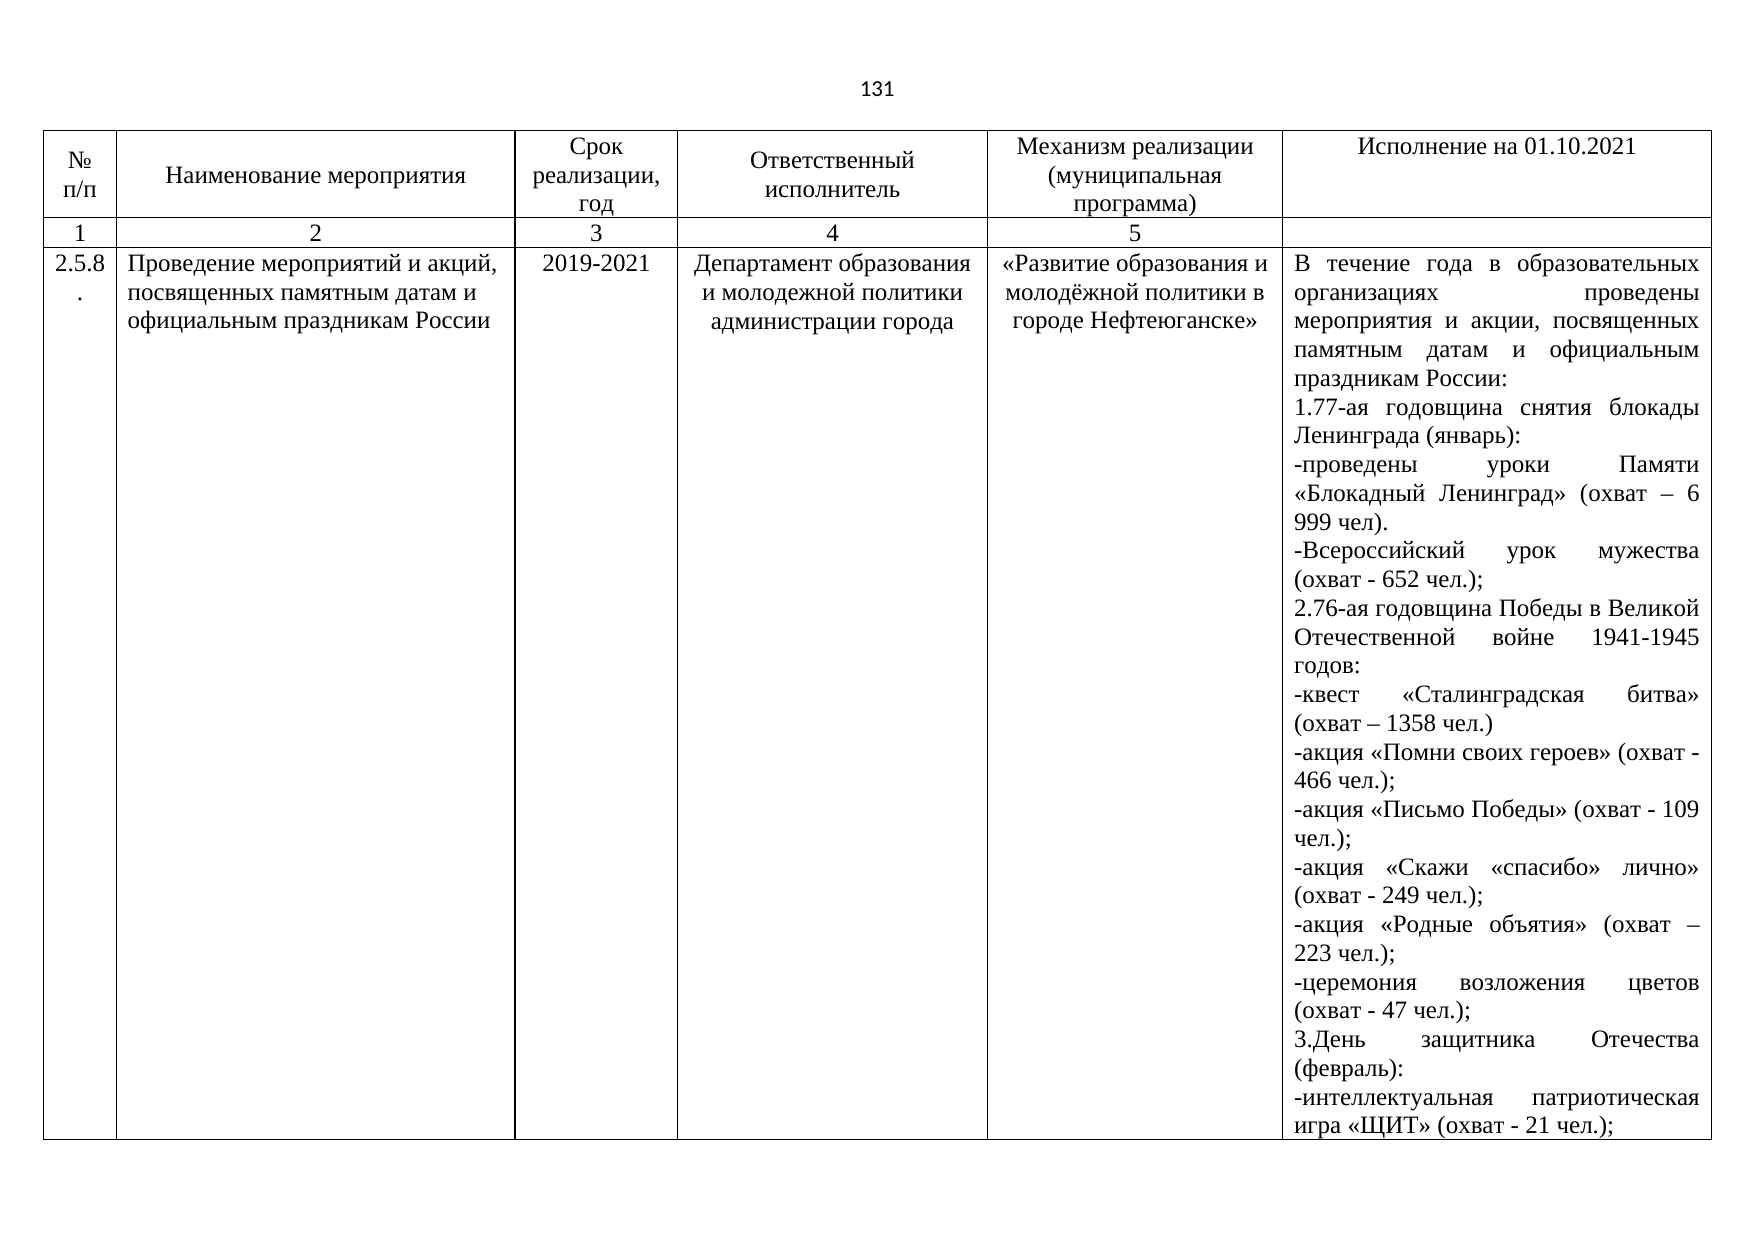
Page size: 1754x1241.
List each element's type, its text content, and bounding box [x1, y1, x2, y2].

table_cell 2019-2021 [516, 248, 677, 1139]
table_cell 2 [117, 218, 514, 247]
table_cell 1 [44, 218, 116, 247]
table_header Срок реализации, год [516, 131, 677, 217]
table_header Наименование мероприятия [117, 131, 514, 217]
table_header Исполнение на 01.10.2021 [1283, 131, 1711, 217]
table_cell 3 [516, 218, 677, 247]
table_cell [117, 248, 514, 1139]
table_header № п/п [44, 131, 116, 217]
table_cell 5 [988, 218, 1282, 247]
table_cell 2.5.8. [44, 248, 116, 1139]
table_header Ответственный исполнитель [678, 131, 987, 217]
table_cell [1283, 218, 1711, 247]
table_header Механизм реализации (муниципальная программа) [988, 131, 1282, 217]
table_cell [678, 248, 987, 1139]
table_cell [988, 248, 1282, 1139]
table_cell 4 [678, 218, 987, 247]
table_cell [1283, 248, 1711, 1139]
